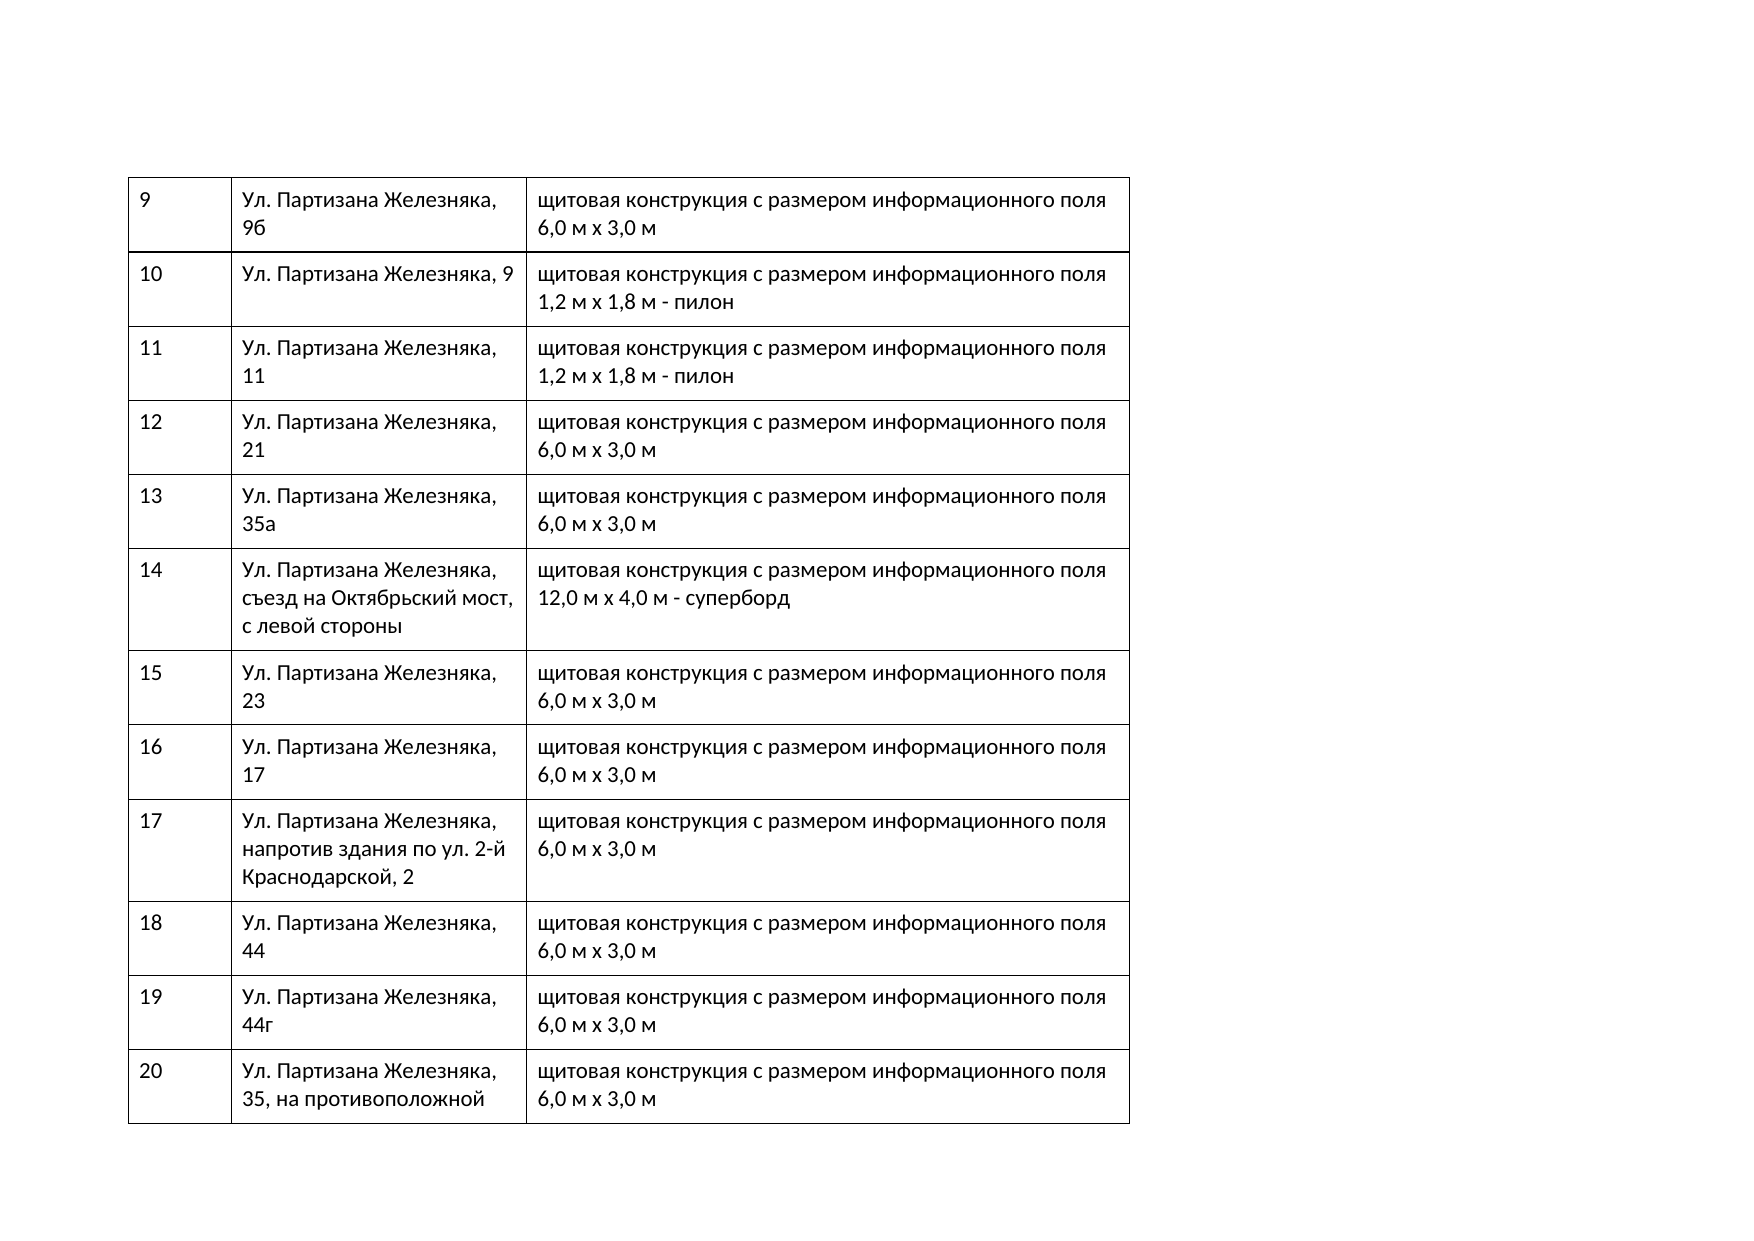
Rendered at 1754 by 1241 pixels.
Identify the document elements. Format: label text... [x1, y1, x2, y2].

table_cell Ул. Партизана Железняка, 9 [232, 253, 526, 326]
table_cell Ул. Партизана Железняка, съезд на Октябрьский мост, с левой стороны [232, 549, 526, 650]
table_cell 9 [129, 178, 231, 251]
table_cell Ул. Партизана Железняка, 9б [232, 178, 526, 251]
table_cell Ул. Партизана Железняка, 35а [232, 475, 526, 548]
table_cell 17 [129, 800, 231, 901]
table_cell щитовая конструкция с размером информационного поля 6,0 м x 3,0 м [527, 475, 1129, 548]
table_cell Ул. Партизана Железняка, 17 [232, 725, 526, 798]
table_cell 16 [129, 725, 231, 798]
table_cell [232, 1050, 526, 1123]
table_cell щитовая конструкция с размером информационного поля 6,0 м x 3,0 м [527, 651, 1129, 724]
table_cell щитовая конструкция с размером информационного поля 6,0 м x 3,0 м [527, 800, 1129, 901]
table_cell 20 [129, 1050, 231, 1123]
table_cell 19 [129, 976, 231, 1049]
table_cell щитовая конструкция с размером информационного поля 12,0 м x 4,0 м - суперборд [527, 549, 1129, 650]
table_cell щитовая конструкция с размером информационного поля 6,0 м x 3,0 м [527, 725, 1129, 798]
table_cell щитовая конструкция с размером информационного поля 6,0 м x 3,0 м [527, 178, 1129, 251]
table_cell 14 [129, 549, 231, 650]
table_cell 10 [129, 253, 231, 326]
table_cell щитовая конструкция с размером информационного поля 6,0 м x 3,0 м [527, 902, 1129, 975]
table_cell Ул. Партизана Железняка, 23 [232, 651, 526, 724]
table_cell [527, 976, 1129, 1049]
table_cell Ул. Партизана Железняка, 44 [232, 902, 526, 975]
table_cell 11 [129, 327, 231, 400]
table_cell Ул. Партизана Железняка, 21 [232, 401, 526, 474]
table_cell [527, 253, 1129, 326]
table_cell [527, 1050, 1129, 1123]
table_cell 13 [129, 475, 231, 548]
table_cell Ул. Партизана Железняка, 11 [232, 327, 526, 400]
table_cell 15 [129, 651, 231, 724]
table_cell Ул. Партизана Железняка, 44г [232, 976, 526, 1049]
table_cell Ул. Партизана Железняка, напротив здания по ул. 2-й Краснодарской, 2 [232, 800, 526, 901]
table_cell 18 [129, 902, 231, 975]
table_cell щитовая конструкция с размером информационного поля 6,0 м x 3,0 м [527, 401, 1129, 474]
table_cell 12 [129, 401, 231, 474]
table_cell щитовая конструкция с размером информационного поля 1,2 м x 1,8 м - пилон [527, 327, 1129, 400]
